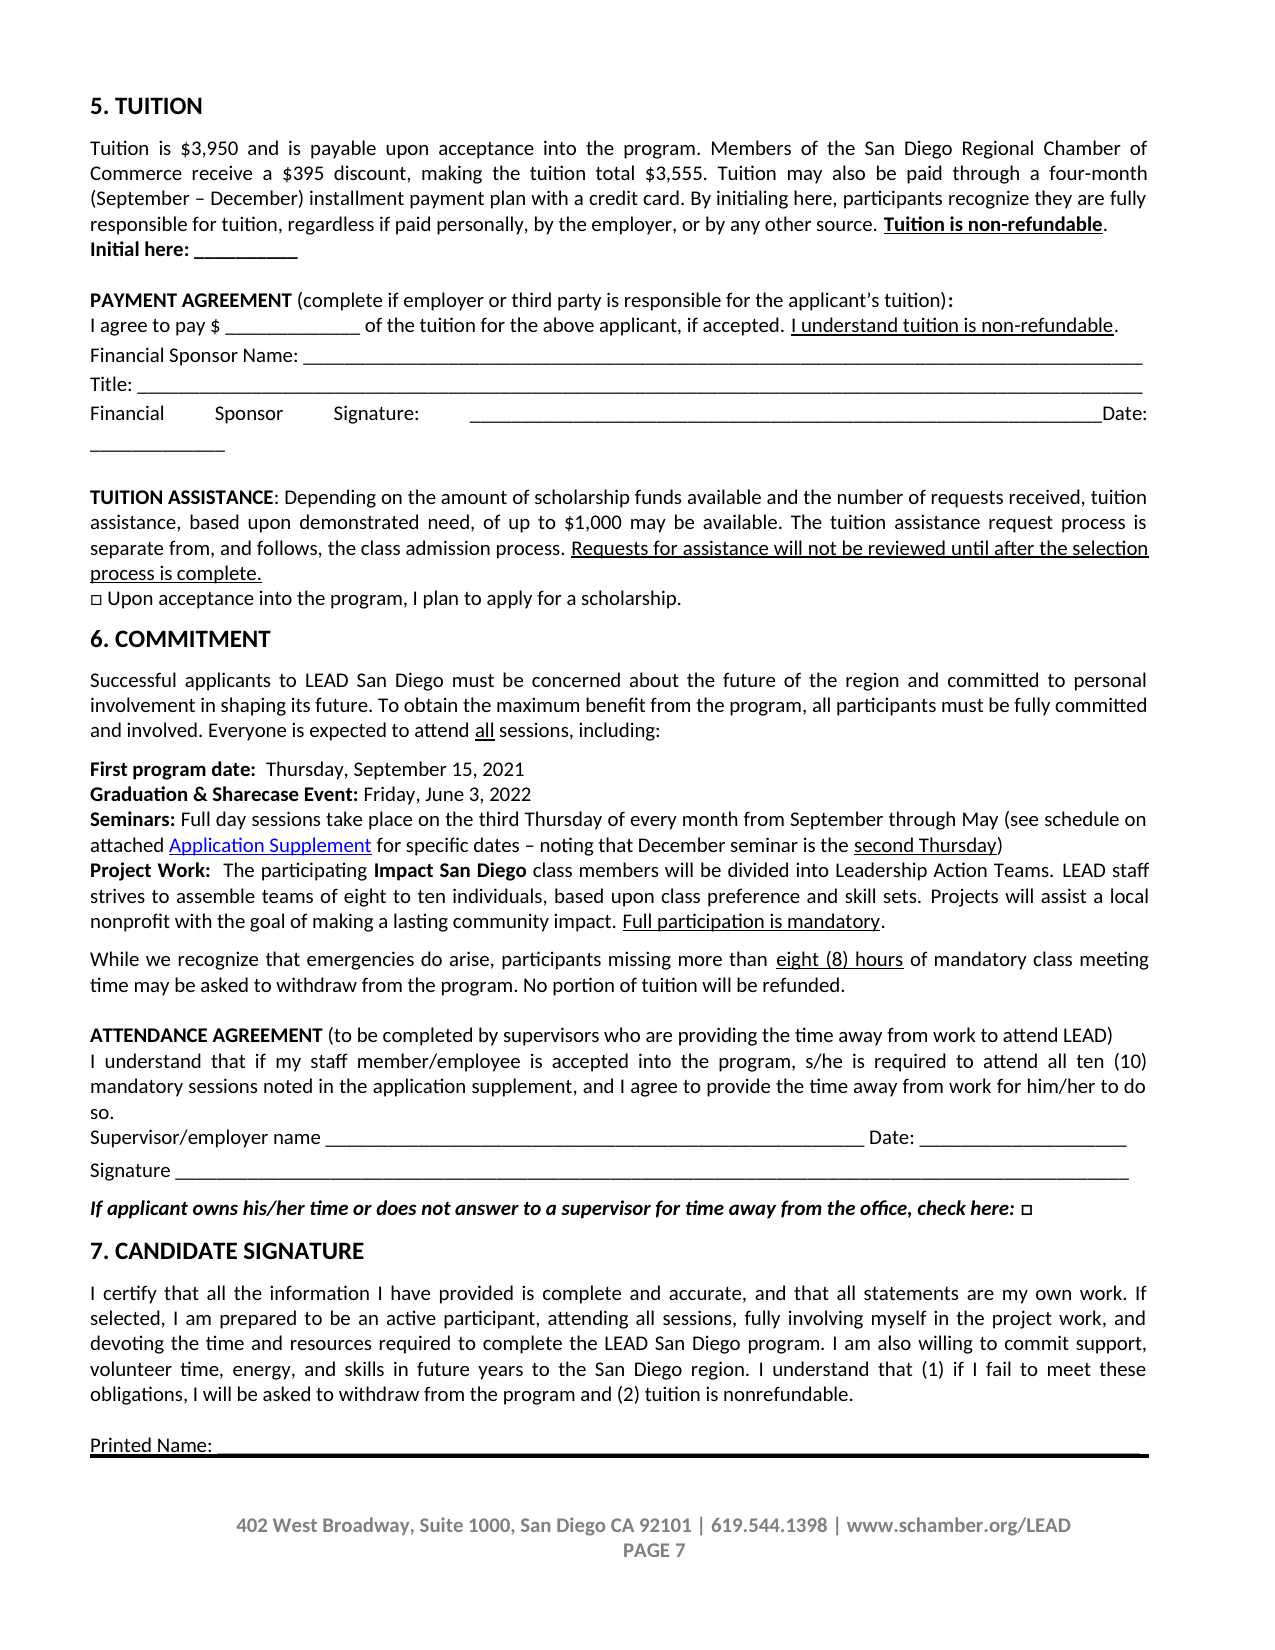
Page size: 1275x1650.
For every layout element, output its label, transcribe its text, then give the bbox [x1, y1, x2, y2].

text Financial Sponsor Name: _________________________________________________________________________________ [90, 342, 1149, 367]
text I agree to pay $ _____________ of the tuition for the above applicant, if accepted. I understand tuition is non-refundable. [90, 313, 1149, 338]
text Project Work: The participating Impact San Diego class members will be divided into Leadership Action Teams. LEAD staff strives to assemble teams of eight to ten individuals, based upon class preference and skill sets. Projects will assist a local nonprofit with the goal of making a lasting community impact. Full participation is mandatory. [90, 857, 1149, 934]
text Title: _________________________________________________________________________________________________ [90, 371, 1149, 396]
text 7. CANDIDATE SIGNATURE [90, 1235, 1149, 1266]
text While we recognize that emergencies do arise, participants missing more than eight (8) hours of mandatory class meeting time may be asked to withdraw from the program. No portion of tuition will be refunded. [90, 946, 1149, 997]
text TUITION ASSISTANCE: Depending on the amount of scholarship funds available and the number of requests received, tuition assistance, based upon demonstrated need, of up to $1,000 may be available. The tuition assistance request process is separate from, and follows, the class admission process. Requests for assistance will not be reviewed until after the selection process is complete. [90, 484, 1149, 586]
text □ Upon acceptance into the program, I plan to apply for a scholarship. ENT [90, 586, 1149, 611]
text I understand that if my staff member/employee is accepted into the program, s/he is required to attend all ten (10) mandatory sessions noted in the application supplement, and I agree to provide the time away from work for him/her to do so. [90, 1048, 1149, 1124]
text PAYMENT AGREEMENT (complete if employer or third party is responsible for the applicant’s tuition): [90, 287, 1149, 313]
text 5. TUITION [90, 90, 1149, 121]
text ATTENDANCE AGREEMENT (to be completed by supervisors who are providing the time away from work to attend LEAD) [90, 1023, 1149, 1048]
text Initial here: __________ [90, 236, 1149, 262]
text Financial Sponsor Signature: _____________________________________________________________Date: _____________ [90, 400, 1149, 455]
text Seminars: Full day sessions take place on the third Thursday of every month from September through May (see schedule on attached Application Supplement for specific dates – noting that December seminar is the second Thursday) [90, 807, 1149, 857]
text Printed Name: _________________________________________________________________________________________ [90, 1432, 1149, 1454]
text Tuition is $3,950 and is payable upon acceptance into the program. Members of the San Diego Regional Chamber of Commerce receive a $395 discount, making the tuition total $3,555. Tuition may also be paid through a four-month (September – December) installment payment plan with a credit card. By initialing here, participants recognize they are fully responsible for tuition, regardless if paid personally, by the employer, or by any other source. Tuition is non-refundable. [90, 135, 1149, 236]
text Supervisor/employer name ____________________________________________________ Date: ____________________ [90, 1124, 1149, 1150]
text Successful applicants to LEAD San Diego must be concerned about the future of the region and committed to personal involvement in shaping its future. To obtain the maximum benefit from the program, all participants must be fully committed and involved. Everyone is expected to attend all sessions, including: [90, 667, 1149, 743]
text I certify that all the information I have provided is complete and accurate, and that all statements are my own work. If selected, I am prepared to be an active participant, attending all sessions, fully involving myself in the project work, and devoting the time and resources required to complete the LEAD San Diego program. I am also willing to commit support, volunteer time, energy, and skills in future years to the San Diego region. I understand that (1) if I fail to meet these obligations, I will be asked to withdraw from the program and (2) tuition is nonrefundable. [90, 1280, 1149, 1407]
text 6. COMMITMENT [90, 624, 1149, 654]
text Graduation & Sharecase Event: Friday, June 3, 2022 [90, 781, 1149, 807]
text If applicant owns his/her time or does not answer to a supervisor for time away from the office, check here: □ [90, 1196, 1149, 1221]
text Signature ____________________________________________________________________________________________ [90, 1157, 1149, 1183]
text First program date: Thursday, September 15, 2021 [90, 756, 1149, 781]
